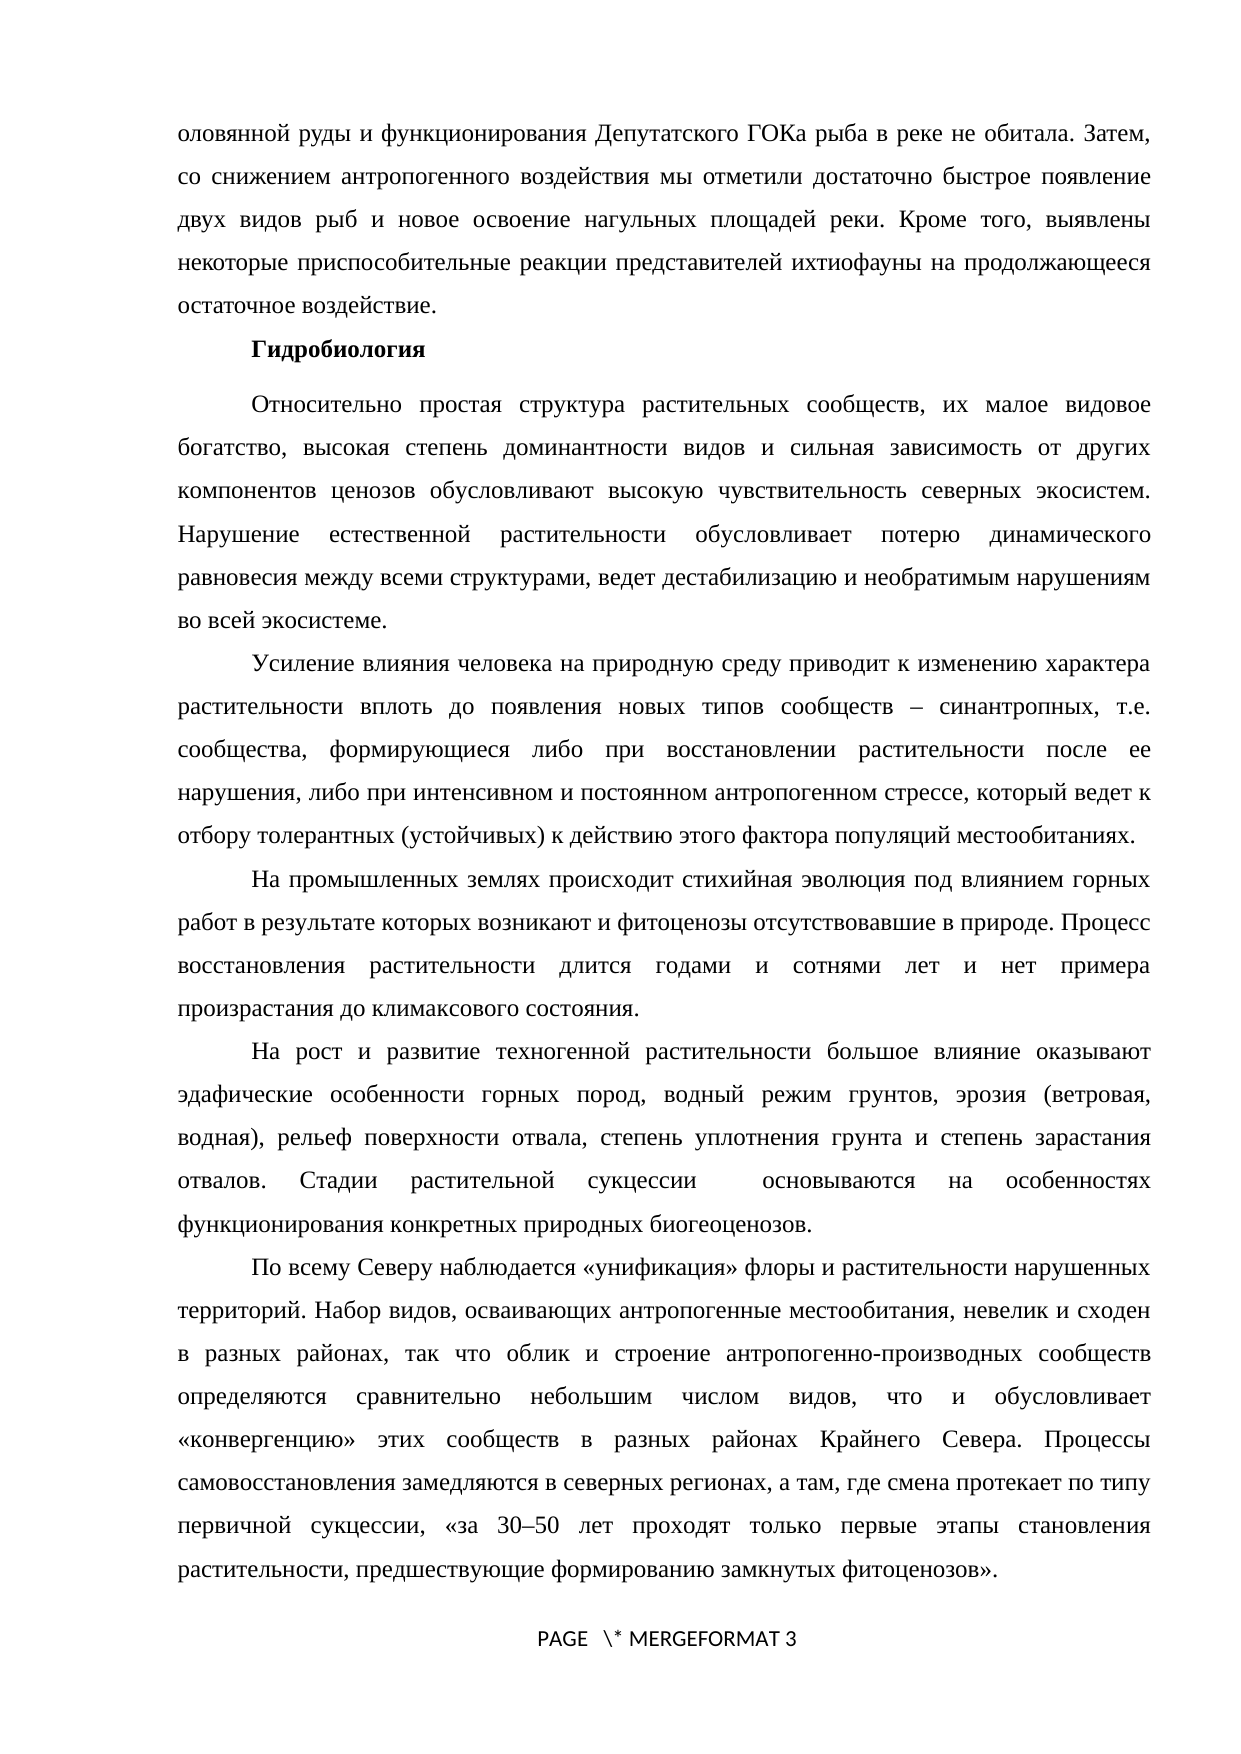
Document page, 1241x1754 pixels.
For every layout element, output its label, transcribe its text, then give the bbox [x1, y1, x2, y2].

text По всему Северу наблюдается «унификация» флоры и растительности нарушенных территорий. Набор видов, осваивающих антропогенные местообитания, невелик и сходен в разных районах, так что облик и строение антропогенно-производных сообществ определяются сравнительно небольшим числом видов, что и обусловливает «конвергенцию» этих сообществ в разных районах Крайнего Севера. Процессы самовосстановления замедляются в северных регионах, а там, где смена протекает по типу первичной сукцессии, «за 30–50 лет проходят только первые этапы становления растительности, предшествующие формированию замкнутых фитоценозов». [177, 1252, 1152, 1582]
text Гидробиология [177, 334, 1152, 362]
text На рост и развитие техногенной растительности большое влияние оказывают эдафические особенности горных пород, водный режим грунтов, эрозия (ветровая, водная), рельеф поверхности отвала, степень уплотнения грунта и степень зарастания отвалов. Стадии растительной сукцессии основываются на особенностях функционирования конкретных природных биогеоценозов. [177, 1036, 1152, 1237]
text Усиление влияния человека на природную среду приводит к изменению характера растительности вплоть до появления новых типов сообществ – синантропных, т.е. сообщества, формирующиеся либо при восстановлении растительности после ее нарушения, либо при интенсивном и постоянном антропогенном стрессе, который ведет к отбору толерантных (устойчивых) к действию этого фактора популяций местообитаниях. [177, 648, 1152, 849]
text На промышленных землях происходит стихийная эволюция под влиянием горных работ в результате которых возникают и фитоценозы отсутствовавшие в природе. Процесс восстановления растительности длится годами и сотнями лет и нет примера произрастания до климаксового состояния. [177, 864, 1152, 1022]
text Относительно простая структура растительных сообществ, их малое видовое богатство, высокая степень доминантности видов и сильная зависимость от других компонентов ценозов обусловливают высокую чувствительность северных экосистем. Нарушение естественной растительности обусловливает потерю динамического равновесия между всеми структурами, ведет дестабилизацию и необратимым нарушениям во всей экосистеме. [177, 389, 1152, 634]
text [177, 118, 1152, 319]
